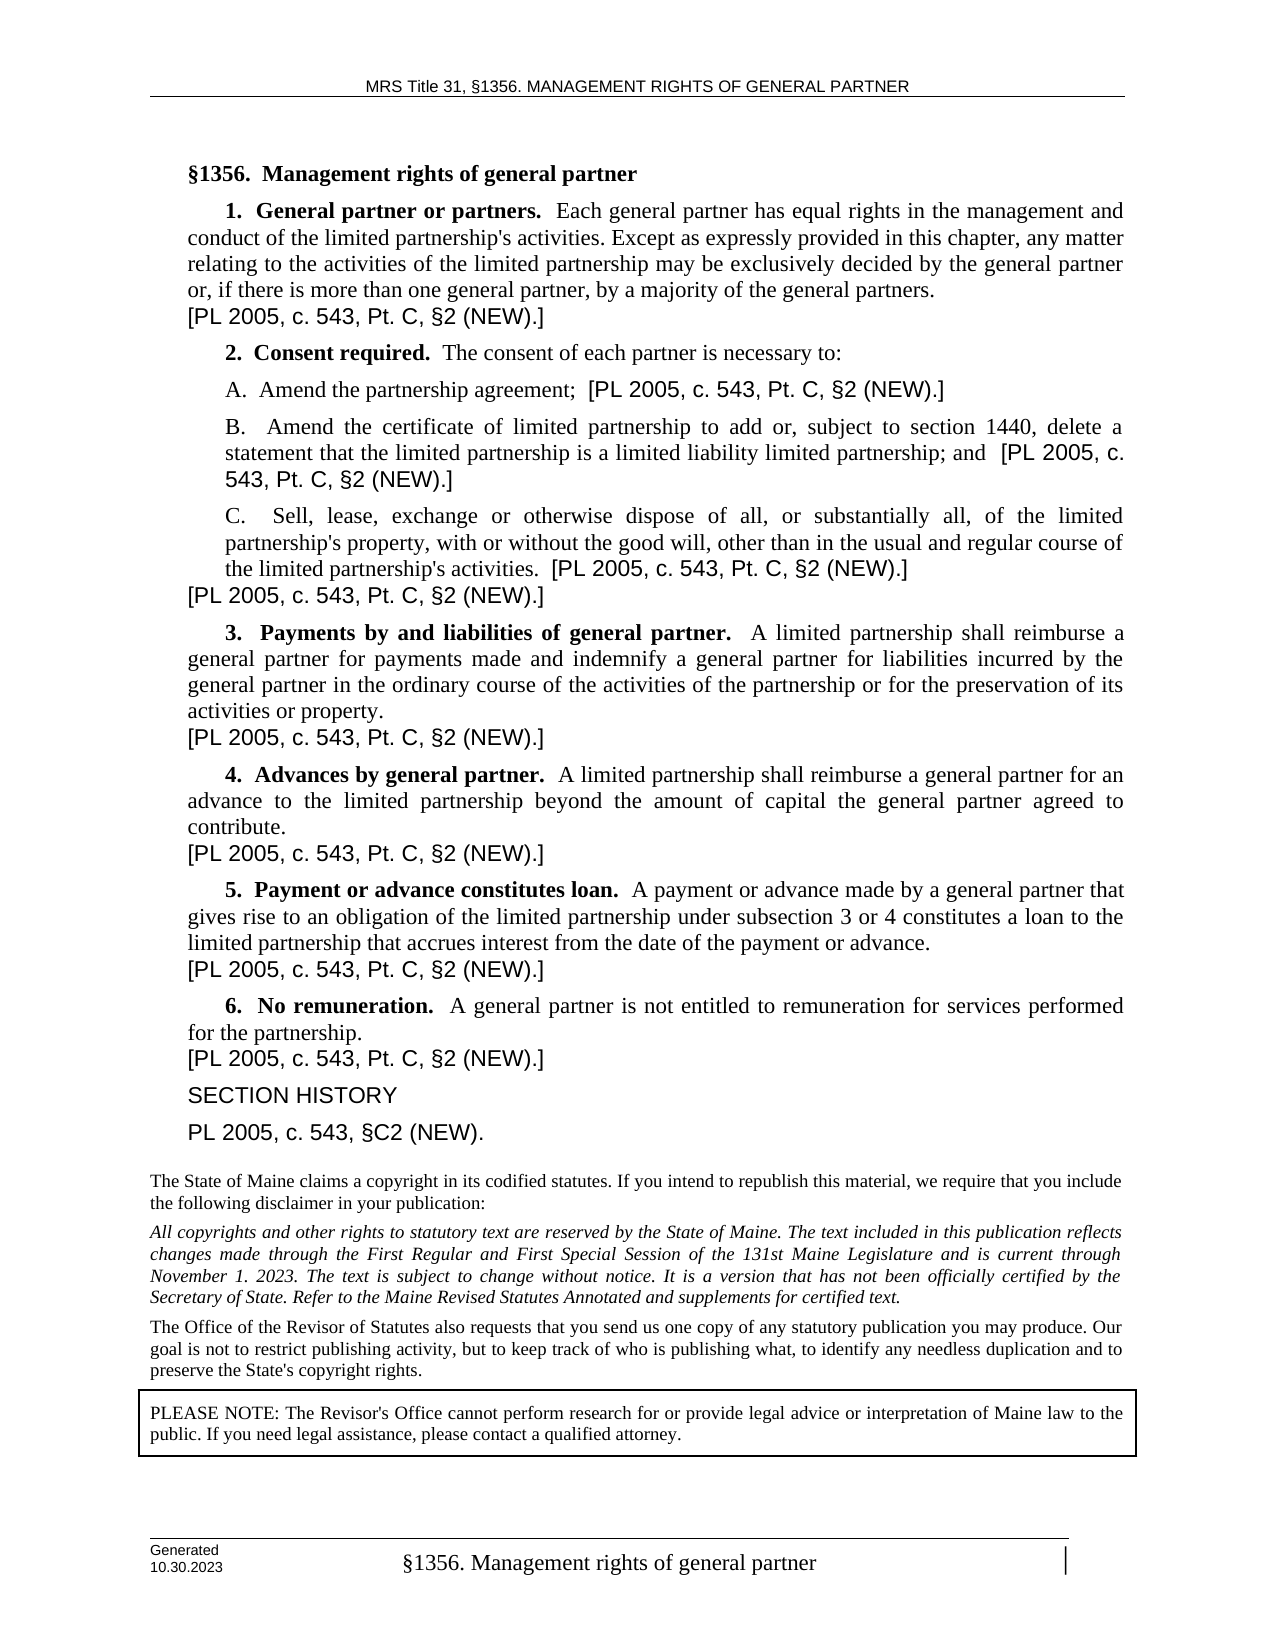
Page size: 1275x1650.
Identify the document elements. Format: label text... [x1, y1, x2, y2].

text [PL 2005, c. 543, Pt. C, §2 (NEW).] [187, 582, 1125, 608]
text [PL 2005, c. 543, Pt. C, §2 (NEW).] [187, 840, 1125, 866]
text SECTION HISTORY [187, 1082, 1125, 1108]
text B. Amend the certificate of limited partnership to add or, subject to section 1440, delete a statement that the limited partnership is a limited liability limited partnership; and [PL 2005, c. 543, Pt. C, §2 (NEW).] [225, 413, 1125, 492]
text [PL 2005, c. 543, Pt. C, §2 (NEW).] [187, 724, 1125, 750]
text §1356. Management rights of general partner [187, 160, 1125, 187]
text [PL 2005, c. 543, Pt. C, §2 (NEW).] [187, 956, 1125, 982]
text PLEASE NOTE: The Revisor's Office cannot perform research for or provide legal advice or interpretation of Maine law to the public. If you need legal assistance, please contact a qualified attorney. [140, 1391, 1135, 1455]
text 1. General partner or partners. Each general partner has equal rights in the management and conduct of the limited partnership's activities. Except as expressly provided in this chapter, any matter relating to the activities of the limited partnership may be exclusively decided by the general partner or, if there is more than one general partner, by a majority of the general partners. [187, 197, 1125, 303]
text All copyrights and other rights to statutory text are reserved by the State of Maine. The text included in this publication reflects changes made through the First Regular and First Special Session of the 131st Maine Legislature and is current through November 1. 2023 . The text is subject to change without notice. It is a version that has not been officially certified by the Secretary of State. Refer to the Maine Revised Statutes Annotated and supplements for certified text. [150, 1221, 1125, 1308]
text 5. Payment or advance constitutes loan. A payment or advance made by a general partner that gives rise to an obligation of the limited partnership under subsection 3 or 4 constitutes a loan to the limited partnership that accrues interest from the date of the payment or advance. [187, 877, 1125, 956]
text [PL 2005, c. 543, Pt. C, §2 (NEW).] [187, 303, 1125, 329]
text 6. No remuneration. A general partner is not entitled to remuneration for services performed for the partnership. [187, 992, 1125, 1045]
text 4. Advances by general partner. A limited partnership shall reimburse a general partner for an advance to the limited partnership beyond the amount of capital the general partner agreed to contribute. [187, 761, 1125, 840]
text [PL 2005, c. 543, Pt. C, §2 (NEW).] [187, 1045, 1125, 1071]
text 3. Payments by and liabilities of general partner. A limited partnership shall reimburse a general partner for payments made and indemnify a general partner for liabilities incurred by the general partner in the ordinary course of the activities of the partnership or for the preservation of its activities or property. [187, 618, 1125, 724]
text A. Amend the partnership agreement; [PL 2005, c. 543, Pt. C, §2 (NEW).] [225, 376, 1125, 403]
text C. Sell, lease, exchange or otherwise dispose of all, or substantially all, of the limited partnership's property, with or without the good will, other than in the usual and regular course of the limited partnership's activities. [PL 2005, c. 543, Pt. C, §2 (NEW).] [225, 503, 1125, 582]
text PL 2005, c. 543, §C2 (NEW). [187, 1119, 1125, 1145]
text The Office of the Revisor of Statutes also requests that you send us one copy of any statutory publication you may produce. Our goal is not to restrict publishing activity, but to keep track of who is publishing what, to identify any needless duplication and to preserve the State's copyright rights. [150, 1316, 1125, 1381]
text The State of Maine claims a copyright in its codified statutes. If you intend to republish this material, we require that you include the following disclaimer in your publication: [150, 1170, 1125, 1213]
text 2. Consent required. The consent of each partner is necessary to: [187, 339, 1125, 366]
